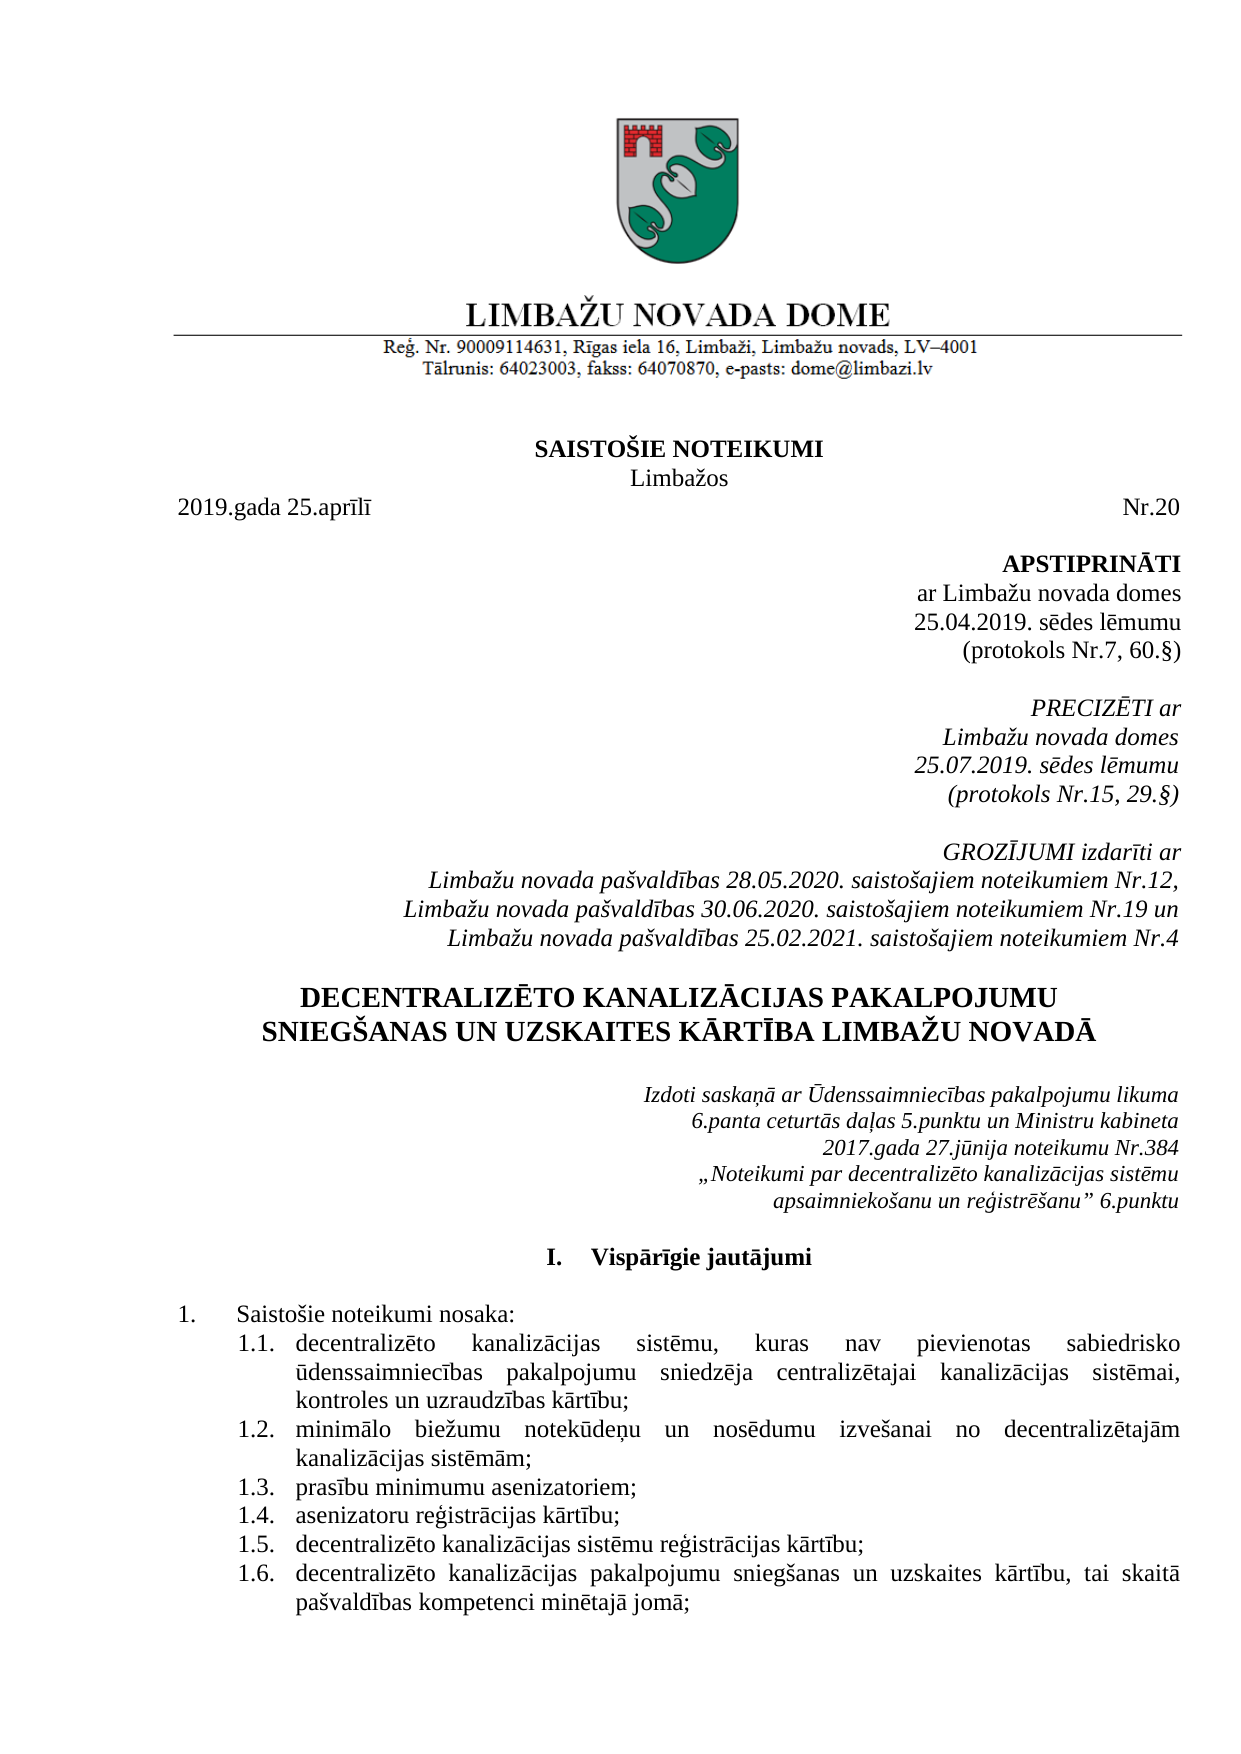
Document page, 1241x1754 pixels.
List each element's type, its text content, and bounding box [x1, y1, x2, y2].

text SAISTOŠIE NOTEIKUMI [177, 434, 1181, 463]
list decentralizēto kanalizācijas pakalpojumu sniegšanas un uzskaites kārtību, tai skaitā pašvaldības kompetenci minētajā jomā; [237, 1558, 1181, 1616]
list asenizatoru reģistrācijas kārtību; [237, 1501, 1181, 1529]
text 25.07.2019. sēdes lēmumu [177, 751, 1181, 779]
text 25.04.2019. sēdes lēmumu [177, 607, 1181, 636]
picture [0, 0, 1234, 378]
text Limbažu novada domes [177, 722, 1181, 751]
list Saistošie noteikumi nosaka: [177, 1299, 1181, 1328]
list minimālo biežumu notekūdeņu un nosēdumu izvešanai no decentralizētajām kanalizācijas sistēmām; [237, 1414, 1181, 1472]
text SNIEGŠANAS UN UZSKAITES KĀRTĪBA LIMBAŽU NOVADĀ [177, 1014, 1181, 1048]
text Izdoti saskaņā ar Ūdenssaimniecības pakalpojumu likuma 6.panta ceturtās daļas 5.punktu un Ministru kabineta 2017.gada 27.jūnija noteikumu Nr.384 „Noteikumi par decentralizēto kanalizācijas sistēmu apsaimniekošanu un reģistrēšanu” 6.punktu [177, 1081, 1181, 1213]
text ar Limbažu novada domes [177, 578, 1181, 607]
text Limbažu novada pašvaldības 30.06.2020. saistošajiem noteikumiem Nr.19 un [215, 894, 1181, 923]
text GROZĪJUMI izdarīti ar [215, 837, 1181, 866]
list decentralizēto kanalizācijas sistēmu reģistrācijas kārtību; [237, 1529, 1181, 1558]
text DECENTRALIZĒTO KANALIZĀCIJAS PAKALPOJUMU [177, 981, 1181, 1014]
text Limbažos [177, 463, 1181, 492]
text (protokols Nr.7, 60.§) [177, 636, 1181, 664]
text 2019.gada 25.aprīlī Nr.20 [177, 492, 1181, 521]
text PRECIZĒTI ar [177, 693, 1181, 722]
list decentralizēto kanalizācijas sistēmu, kuras nav pievienotas sabiedrisko ūdenssaimniecības pakalpojumu sniedzēja centralizētajai kanalizācijas sistēmai, kontroles un uzraudzības kārtību; [237, 1328, 1181, 1414]
list prasību minimumu asenizatoriem; [237, 1472, 1181, 1501]
text (protokols Nr.15, 29.§) [177, 779, 1181, 808]
text APSTIPRINĀTI [177, 549, 1181, 578]
text Limbažu novada pašvaldības 25.02.2021. saistošajiem noteikumiem Nr.4 [177, 923, 1181, 952]
list Vispārīgie jautājumi [177, 1242, 1181, 1271]
text Limbažu novada pašvaldības 28.05.2020. saistošajiem noteikumiem Nr.12, [215, 866, 1181, 894]
